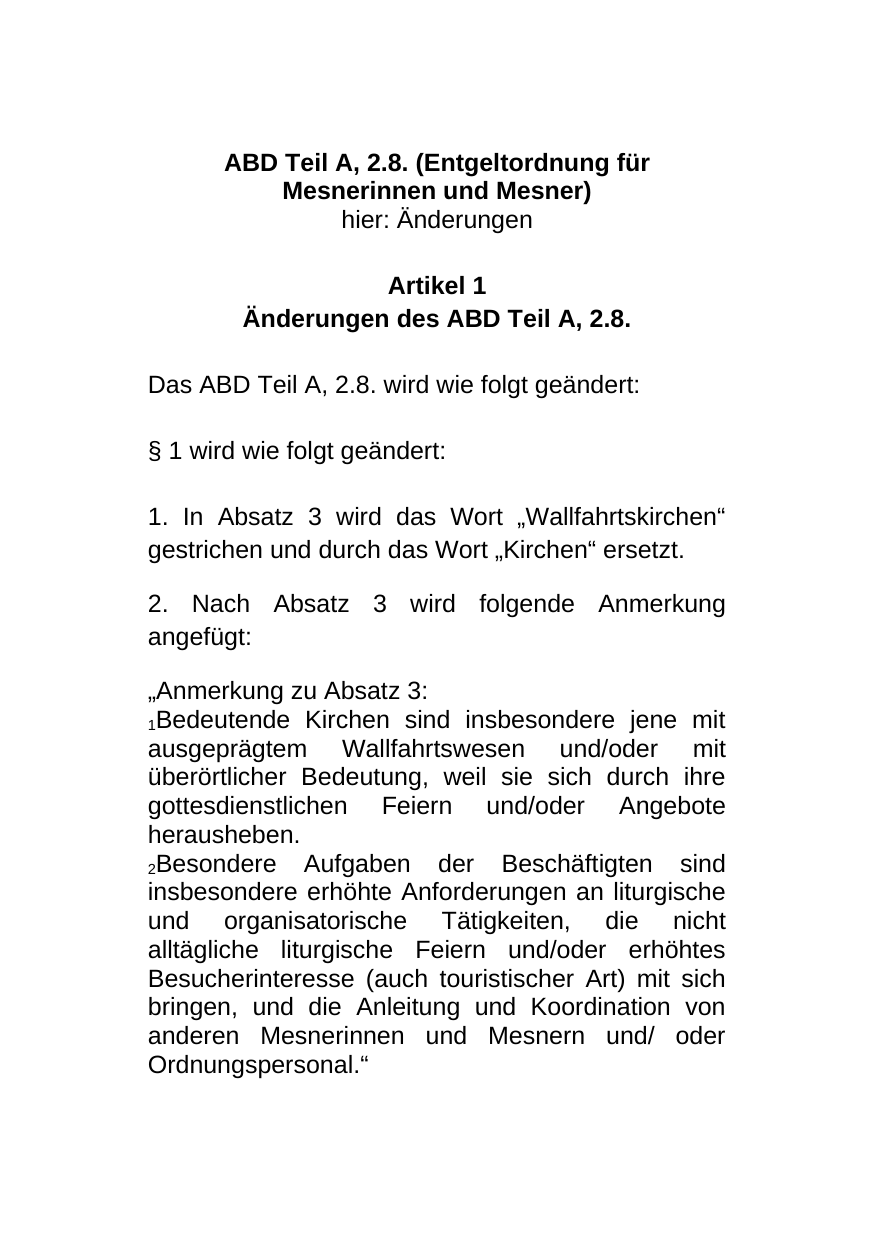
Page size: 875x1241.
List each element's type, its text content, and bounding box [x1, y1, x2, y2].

text Artikel 1 [148, 271, 726, 300]
text „Anmerkung zu Absatz 3: [148, 676, 726, 705]
text ABD Teil A, 2.8. (Entgeltordnung für Mesnerinnen und Mesner) [148, 148, 726, 205]
text 1Bedeutende Kirchen sind insbesondere jene mit ausgeprägtem Wallfahrtswesen und/oder mit überörtlicher Bedeutung, weil sie sich durch ihre gottesdienstlichen Feiern und/oder Angebote herausheben. [148, 705, 726, 848]
text 2. Nach Absatz 3 wird folgende Anmerkung angefügt: [148, 589, 726, 651]
text Das ABD Teil A, 2.8. wird wie folgt geändert: [148, 370, 726, 399]
text 1. In Absatz 3 wird das Wort „Wallfahrtskirchen“ gestrichen und durch das Wort „Kirchen“ ersetzt. [148, 502, 726, 564]
text hier: Änderungen [148, 205, 726, 234]
text § 1 wird wie folgt geändert: [148, 436, 726, 465]
text 2Besondere Aufgaben der Beschäftigten sind insbesondere erhöhte Anforderungen an liturgische und organisatorische Tätigkeiten, die nicht alltägliche liturgische Feiern und/oder erhöhtes Besucherinteresse (auch touristischer Art) mit sich bringen, und die Anleitung und Koordination von anderen Mesnerinnen und Mesnern und/ oder Ordnungspersonal.“ [148, 848, 726, 1078]
text Änderungen des ABD Teil A, 2.8. [148, 304, 726, 333]
